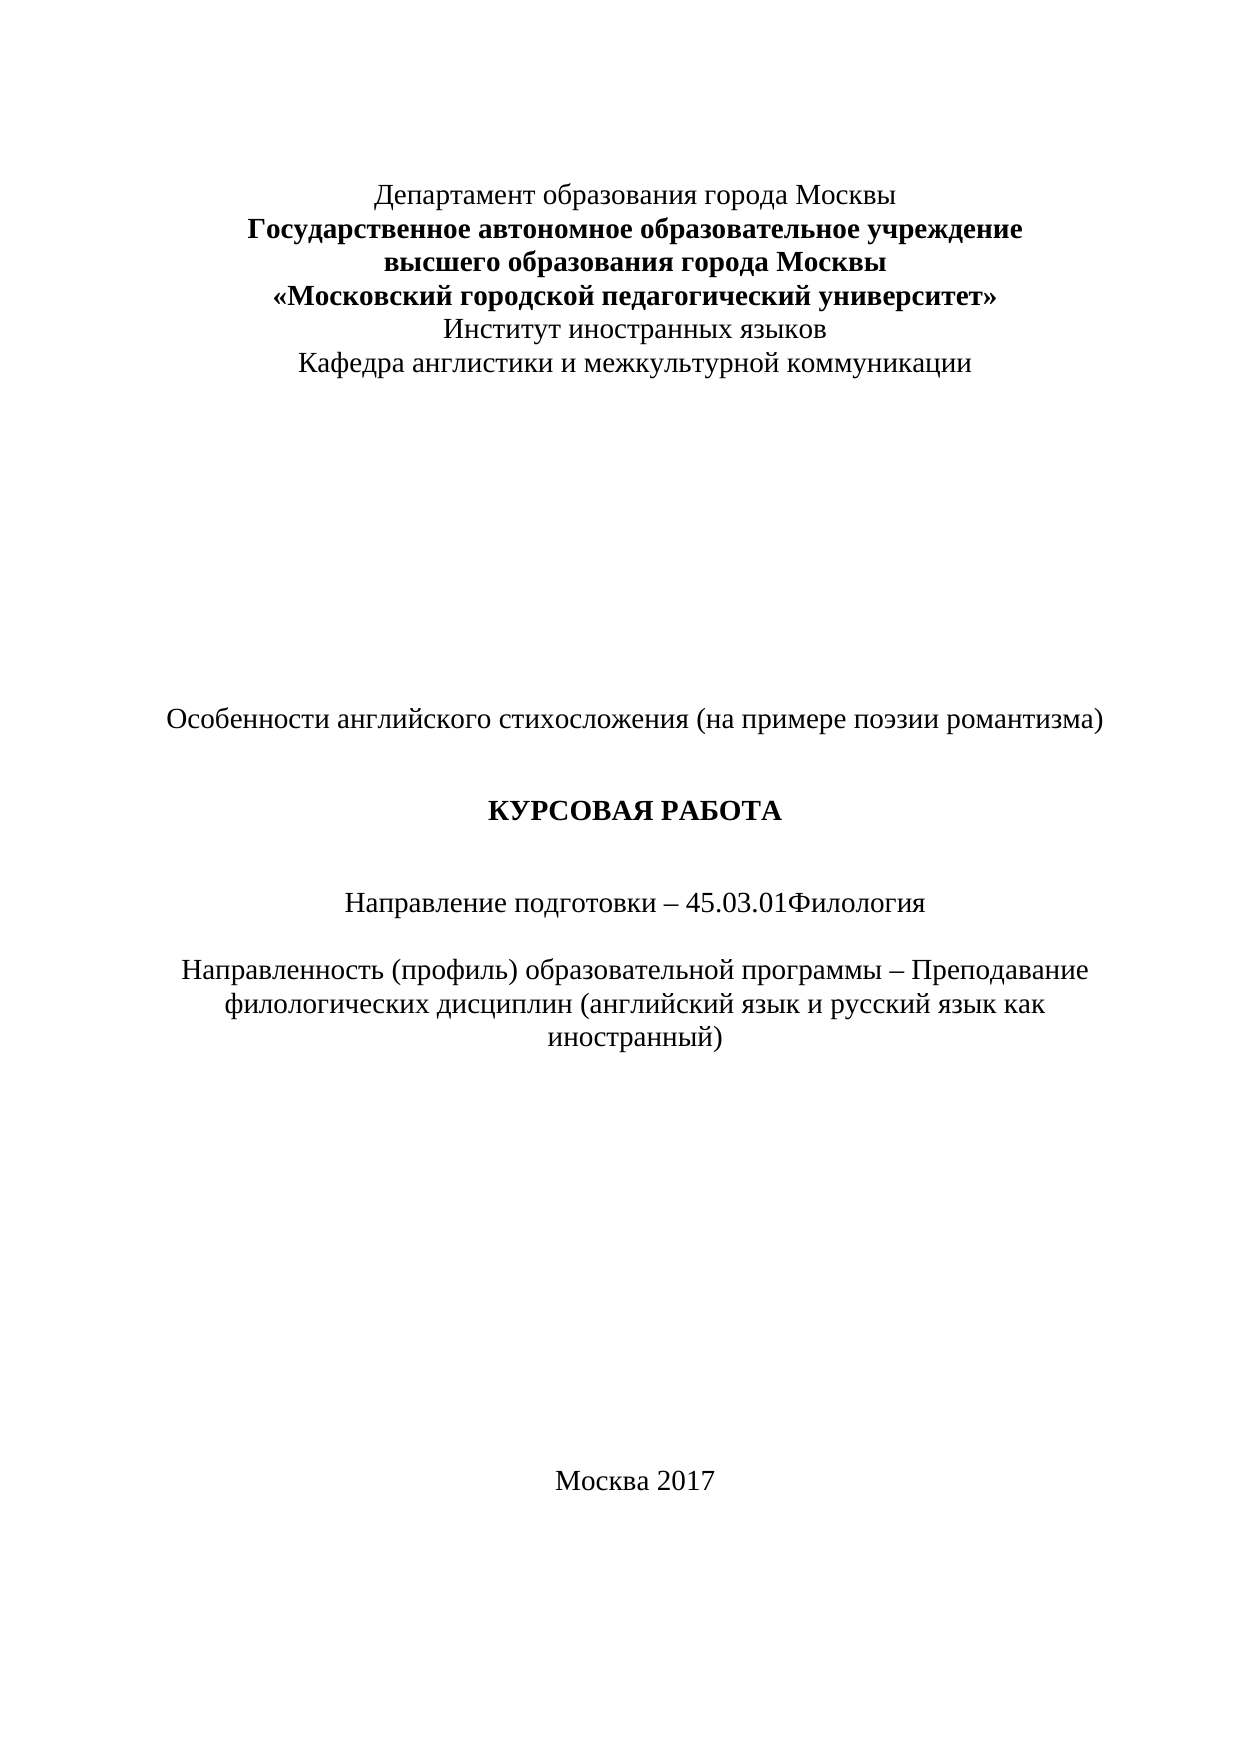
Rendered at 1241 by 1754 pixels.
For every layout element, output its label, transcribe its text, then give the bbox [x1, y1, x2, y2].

text Направленность (профиль) образовательной программы – Преподавание филологических дисциплин (английский язык и русский язык как иностранный) [148, 952, 1122, 1053]
text КУРСОВАЯ РАБОТА [148, 793, 1122, 827]
text Особенности английского стихосложения (на примере поэзии романтизма) [148, 701, 1122, 734]
text Институт иностранных языков [148, 312, 1122, 345]
text Кафедра англистики и межкультурной коммуникации [148, 345, 1122, 379]
text высшего образования города Москвы [148, 244, 1122, 278]
text Департамент образования города Москвы [148, 177, 1122, 211]
text «Московский городской педагогический университет» [148, 278, 1122, 312]
text Государственное автономное образовательное учреждение [148, 211, 1122, 244]
text Москва 2017 [148, 1463, 1122, 1497]
text Направление подготовки – 45.03.01Филология [148, 885, 1122, 919]
